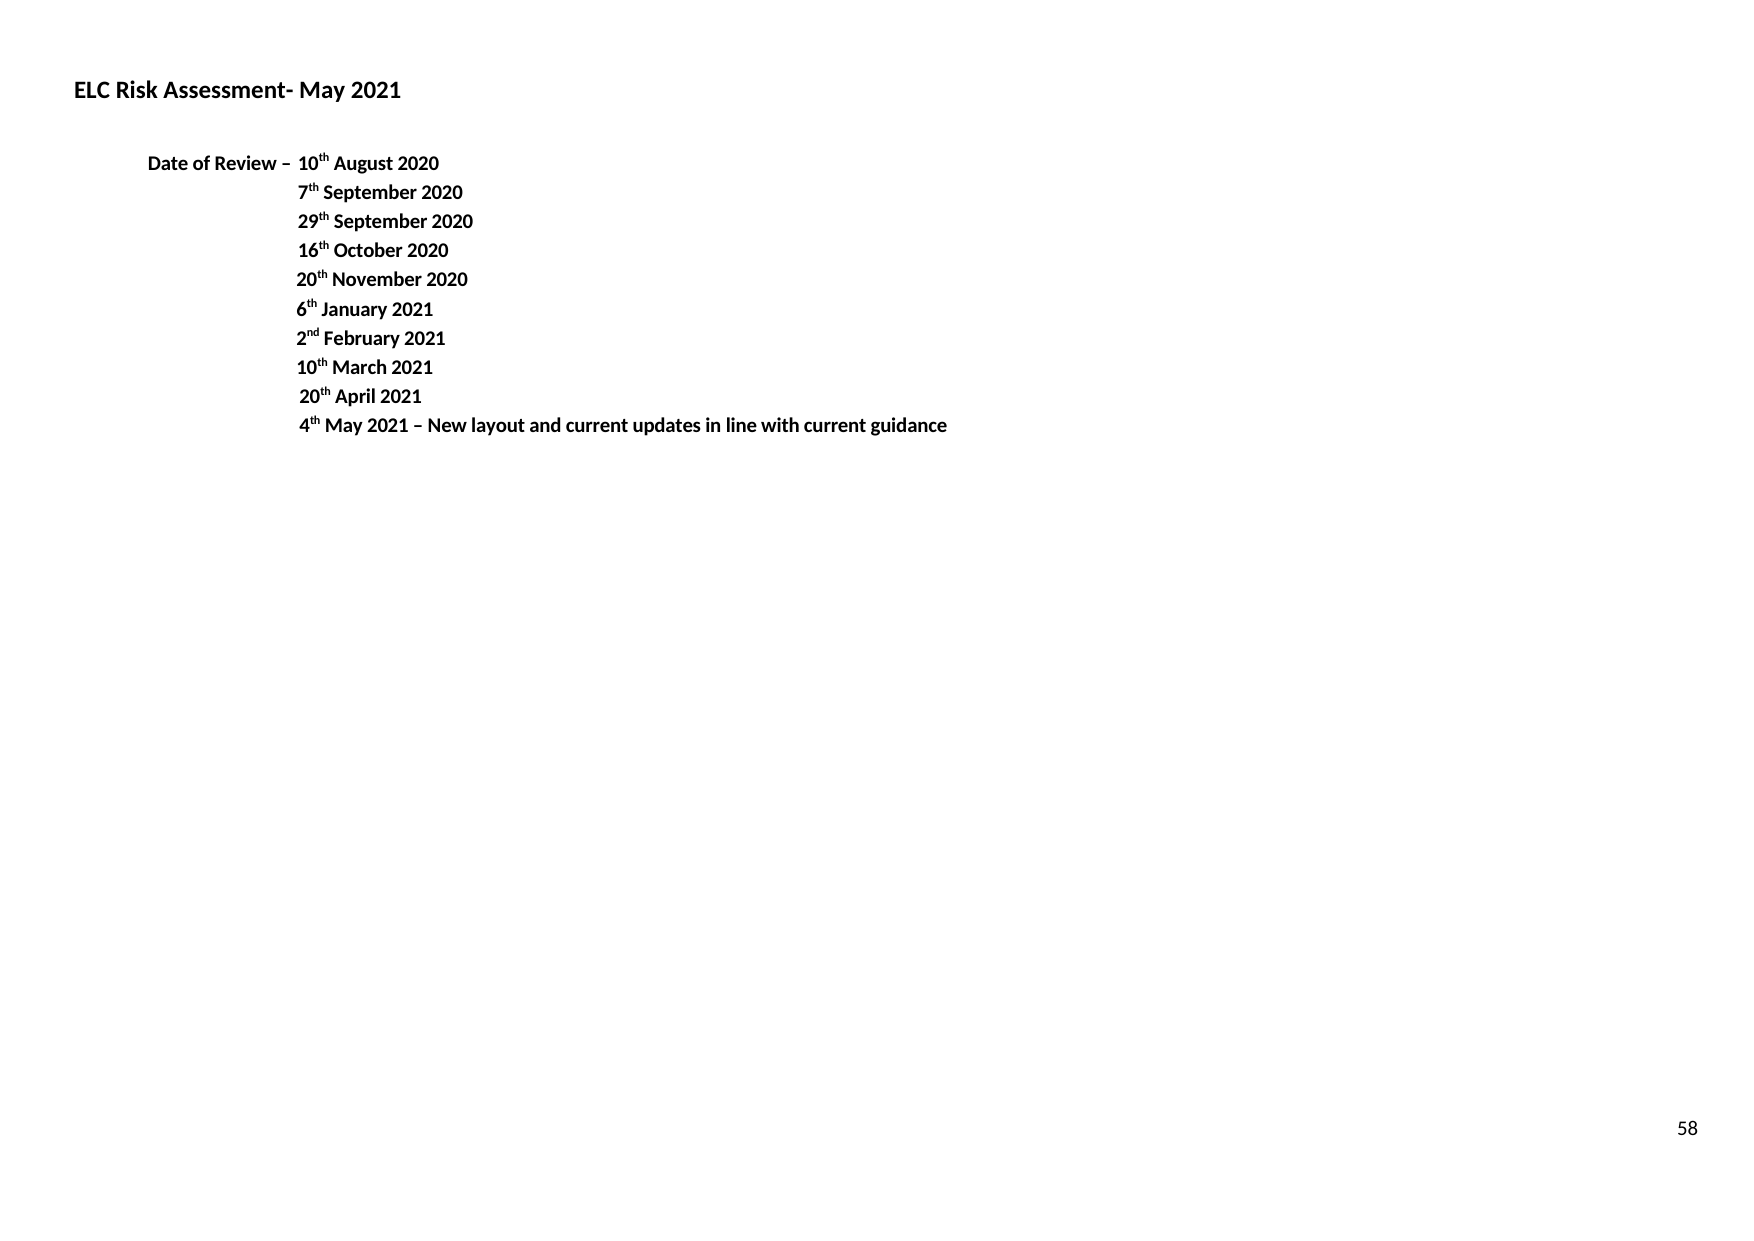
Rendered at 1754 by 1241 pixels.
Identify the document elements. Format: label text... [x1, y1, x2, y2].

text Date of Review – 10th August 2020 7th September 2020 29th September 2020 16th October 2020 20th November 2020 6th January 2021 2nd February 2021 10th March 2021 20th April 2021 4th May 2021 – New layout and current updates in line with current guidance [148, 150, 1698, 438]
